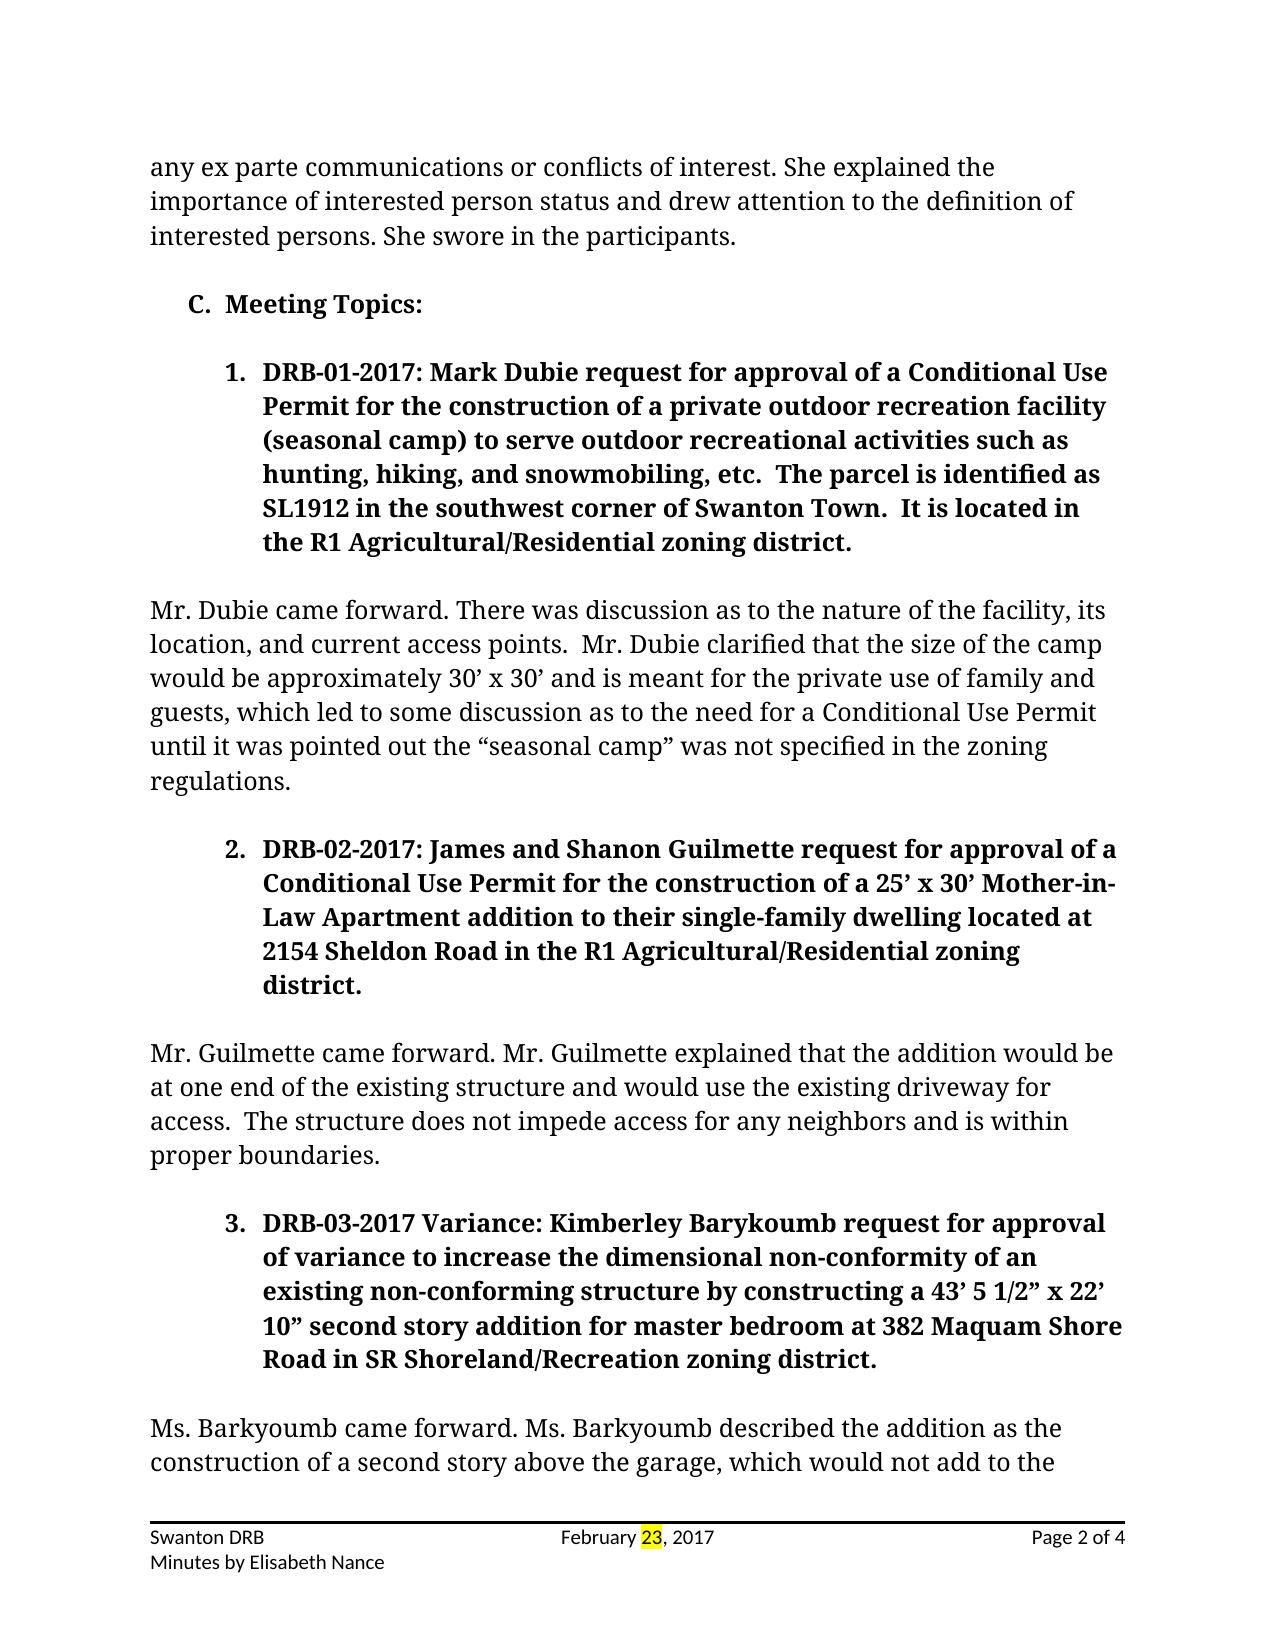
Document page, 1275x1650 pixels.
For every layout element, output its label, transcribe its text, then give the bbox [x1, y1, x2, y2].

text Mr. Guilmette came forward. Mr. Guilmette explained that the addition would be at one end of the existing structure and would use the existing driveway for access. The structure does not impede access for any neighbors and is within proper boundaries. [150, 1036, 1125, 1172]
list Meeting Topics: [187, 286, 1125, 320]
list DRB-02-2017: James and Shanon Guilmette request for approval of a Conditional Use Permit for the construction of a 25’ x 30’ Mother-in-Law Apartment addition to their single-family dwelling located at 2154 Sheldon Road in the R1 Agricultural/Residential zoning district. [225, 831, 1125, 1002]
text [150, 1410, 1125, 1478]
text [150, 150, 1125, 252]
list DRB-03-2017 Variance: Barykoumb request for approval of variance to increase the dimensional non-conformity of an existing non-conforming structure by constructing a 43’ 5 1/2” x 22’ 10” second story addition for master bedroom at in SR Shoreland/Recreation zoning district. [225, 1206, 1125, 1376]
text Mr. Dubie came forward. There was discussion as to the nature of the facility, its location, and current access points. Mr. Dubie clarified that the size of the camp would be approximately 30’ x 30’ and is meant for the private use of family and guests, which led to some discussion as to the need for a Conditional Use Permit until it was pointed out the “seasonal camp” was not specified in the zoning regulations. [150, 593, 1125, 797]
list DRB-01-2017: Mark Dubie request for approval of a Conditional Use Permit for the construction of a private outdoor recreation facility (seasonal camp) to serve outdoor recreational activities such as hunting, hiking, and snowmobiling, etc. The parcel is identified as SL1912 in the southwest corner of . It is located in the R1 Agricultural/Residential zoning district. [225, 354, 1125, 559]
